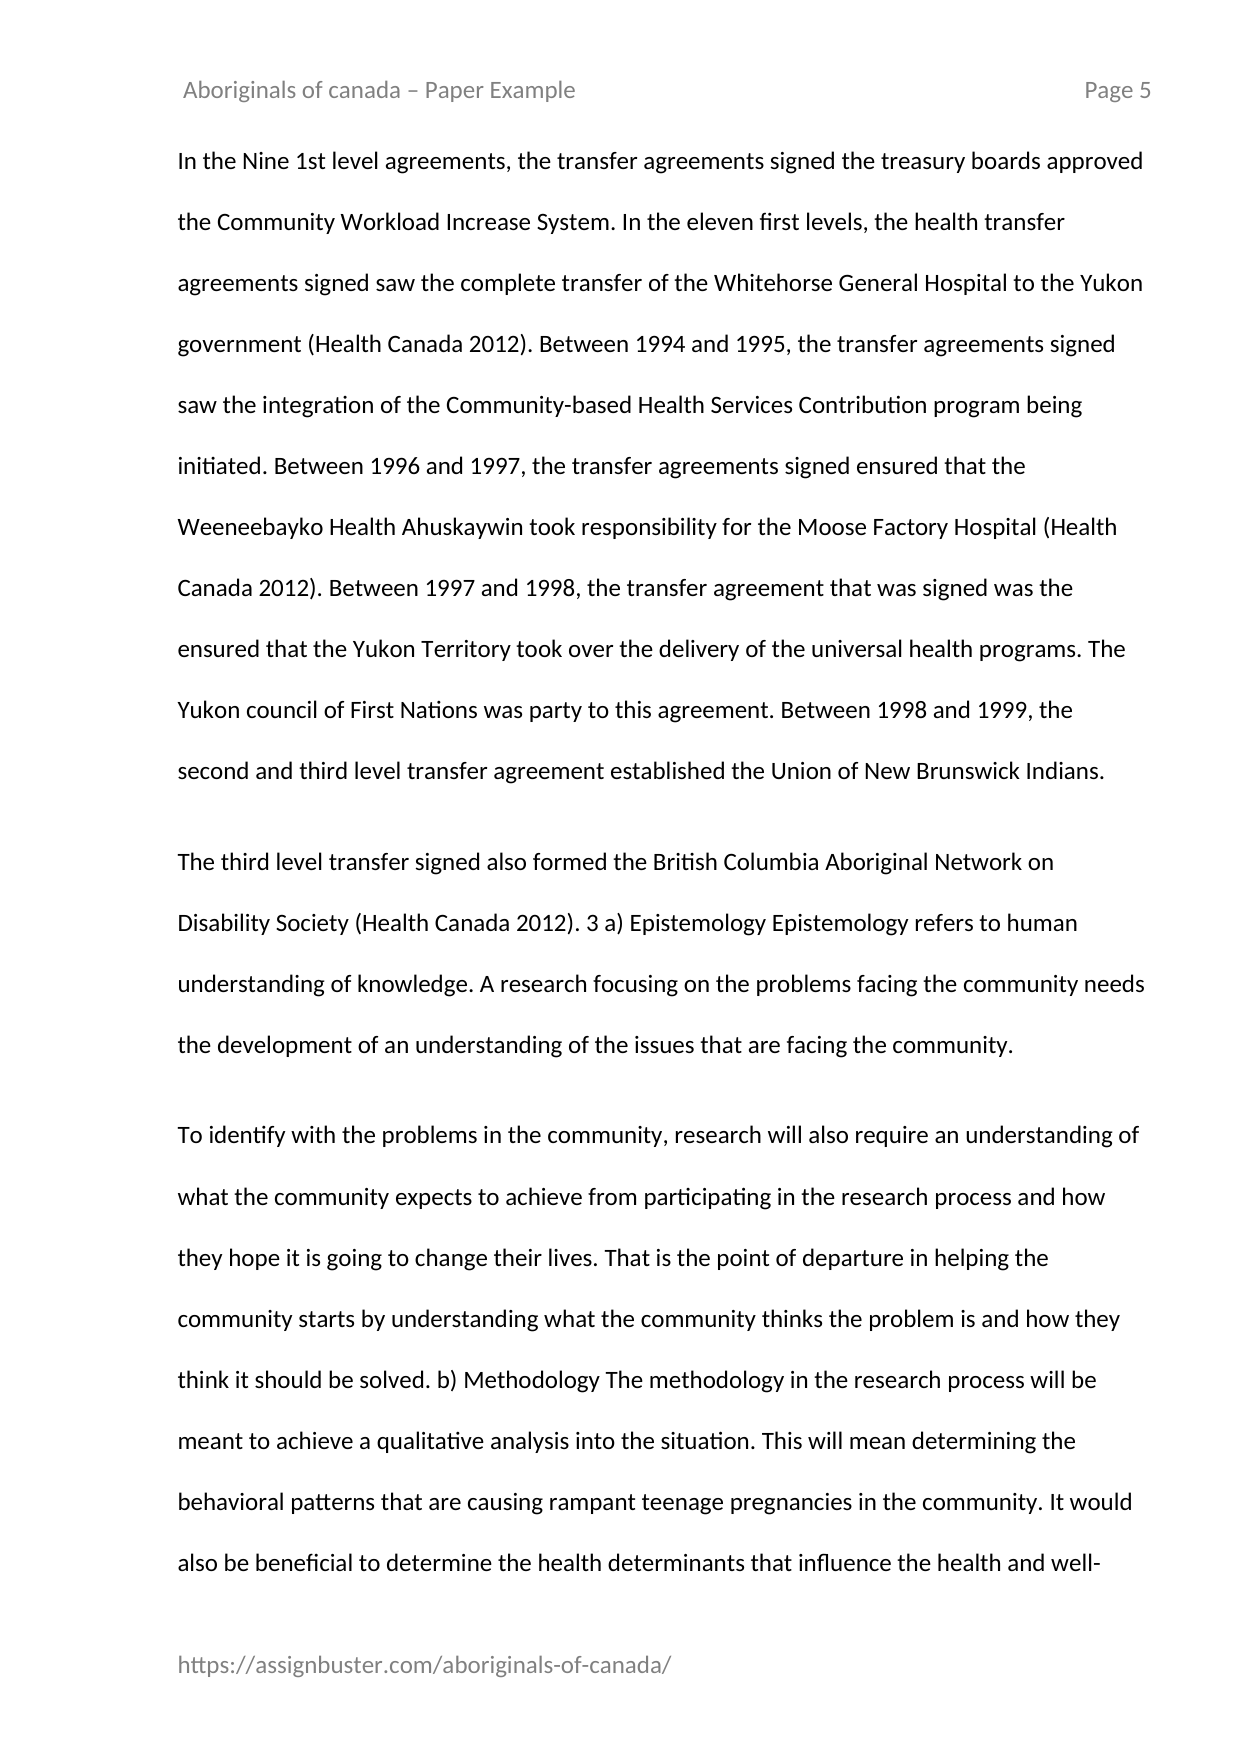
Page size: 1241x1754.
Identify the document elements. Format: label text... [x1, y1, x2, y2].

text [177, 1119, 1152, 1577]
text In the Nine 1st level agreements, the transfer agreements signed the treasury boards approved the Community Workload Increase System. In the eleven first levels, the health transfer agreements signed saw the complete transfer of the Whitehorse General Hospital to the Yukon government (Health Canada 2012). Between 1994 and 1995, the transfer agreements signed saw the integration of the Community-based Health Services Contribution program being initiated. Between 1996 and 1997, the transfer agreements signed ensured that the Weeneebayko Health Ahuskaywin took responsibility for the Moose Factory Hospital (Health Canada 2012). Between 1997 and 1998, the transfer agreement that was signed was the ensured that the Yukon Territory took over the delivery of the universal health programs. The Yukon council of First Nations was party to this agreement. Between 1998 and 1999, the second and third level transfer agreement established the Union of New Brunswick Indians. [177, 145, 1152, 786]
text The third level transfer signed also formed the British Columbia Aboriginal Network on Disability Society (Health Canada 2012). 3 a) Epistemology Epistemology refers to human understanding of knowledge. A research focusing on the problems facing the community needs the development of an understanding of the issues that are facing the community. [177, 846, 1152, 1059]
